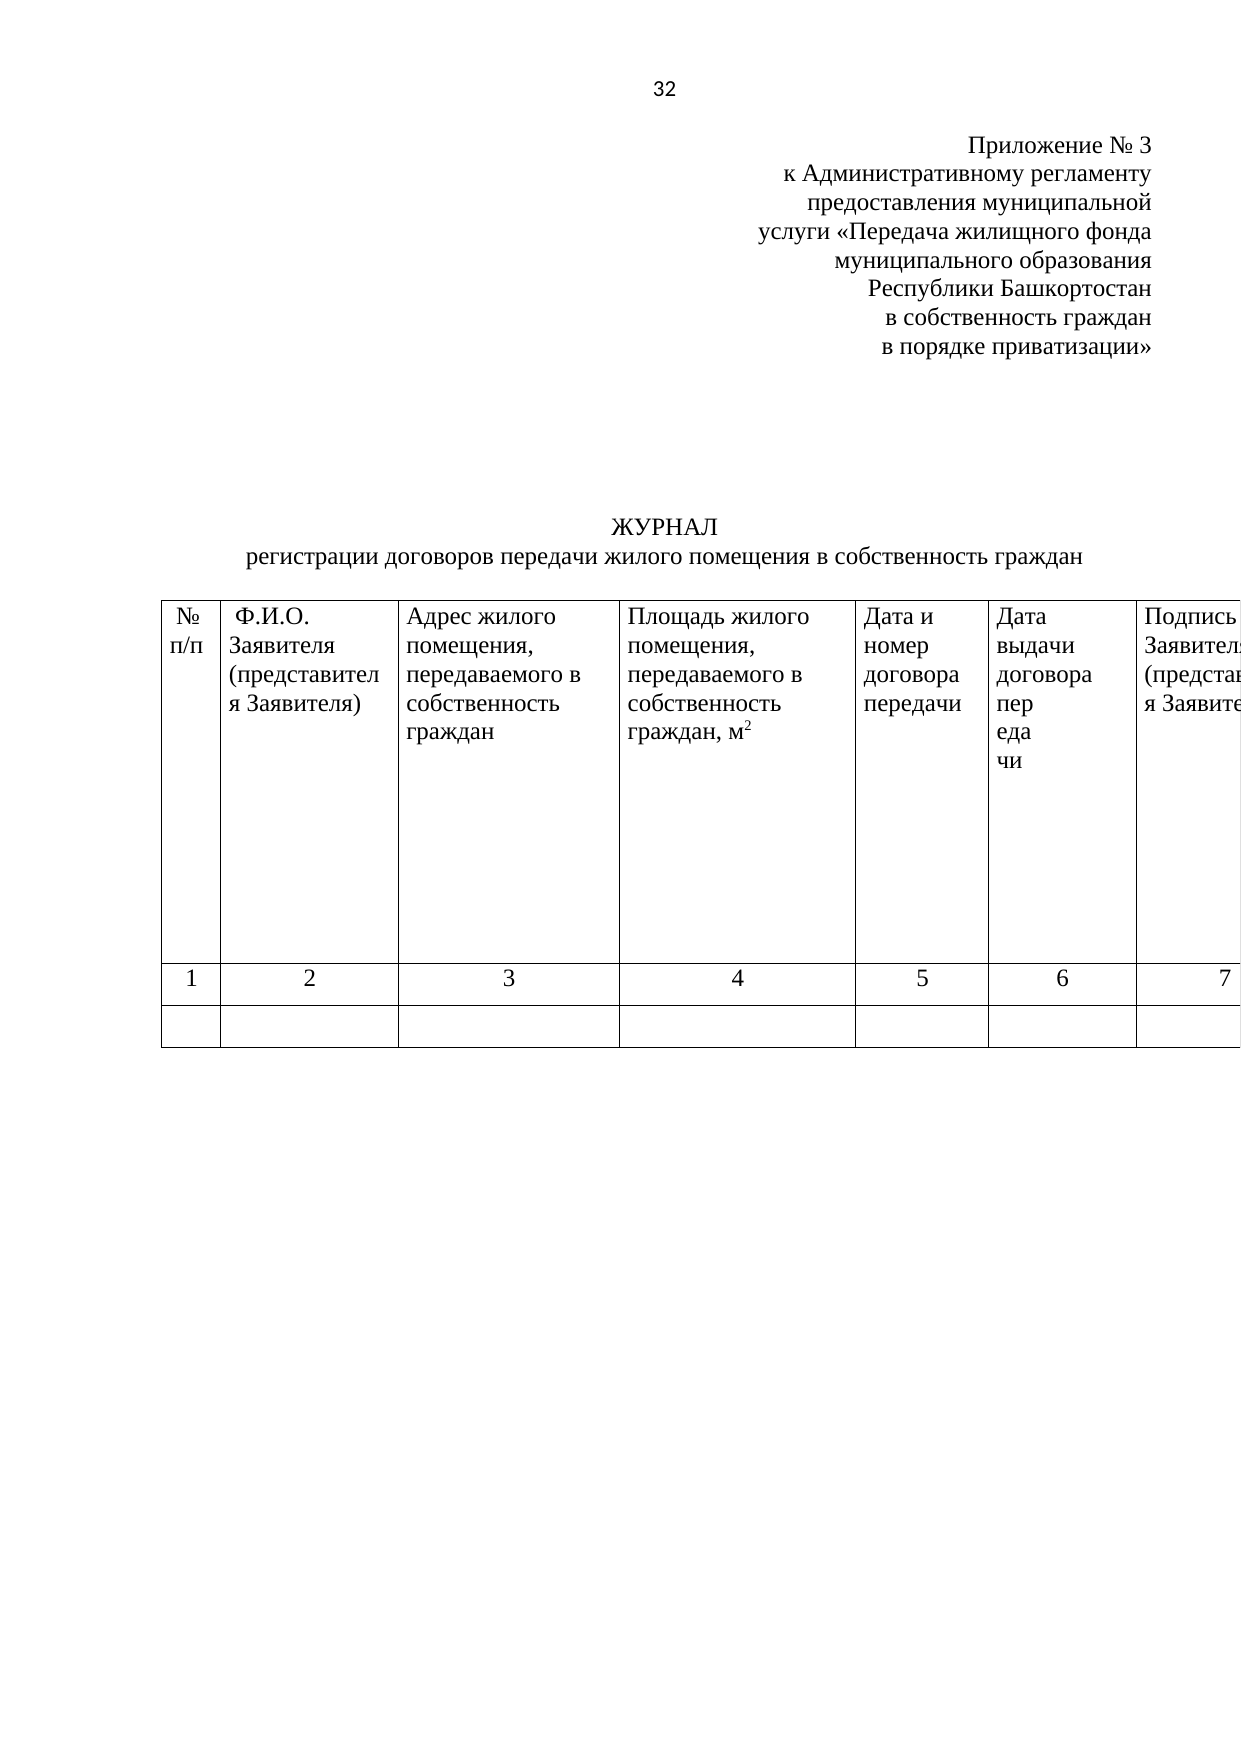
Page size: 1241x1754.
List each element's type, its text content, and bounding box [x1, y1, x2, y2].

text Республики Башкортостан [177, 273, 1152, 302]
table_header Площадь жилого помещения, передаваемого в собственность граждан, м2 [620, 601, 855, 962]
table_cell [399, 1006, 619, 1047]
table_cell 6 [989, 964, 1136, 1004]
table_cell [620, 1006, 855, 1047]
table_header Дата и номер договора передачи [856, 601, 988, 962]
table_cell [221, 1006, 398, 1047]
table_cell 2 [221, 964, 398, 1004]
table_cell [856, 1006, 988, 1047]
table_header Дата выдачи договора передачи [989, 601, 1136, 962]
table_header Подпись Заявителя (представителя Заявителя) [1137, 601, 1240, 962]
text в порядке приватизации» [177, 331, 1152, 360]
table_cell 4 [620, 964, 855, 1004]
text муниципального образования [177, 245, 1152, 273]
table_header Адрес жилого помещения, передаваемого в собственность граждан [399, 601, 619, 962]
table_cell 3 [399, 964, 619, 1004]
table_cell [162, 1006, 220, 1047]
table_cell 1 [162, 964, 220, 1004]
table_header № п/п [162, 601, 220, 962]
text ЖУРНАЛ [177, 512, 1152, 541]
table_cell 7 [1137, 964, 1240, 1004]
table_cell [989, 1006, 1136, 1047]
text предоставления муниципальной [177, 187, 1152, 216]
text в собственность граждан [177, 302, 1152, 331]
text услуги «Передача жилищного фонда [177, 216, 1152, 245]
table_header Ф.И.О. Заявителя (представителя Заявителя) [221, 601, 398, 962]
text к Административному регламенту [177, 158, 1152, 187]
text Приложение № 3 [177, 130, 1152, 158]
table_cell [1137, 1006, 1240, 1047]
text регистрации договоров передачи жилого помещения в собственность граждан [177, 541, 1152, 570]
table_cell 5 [856, 964, 988, 1004]
